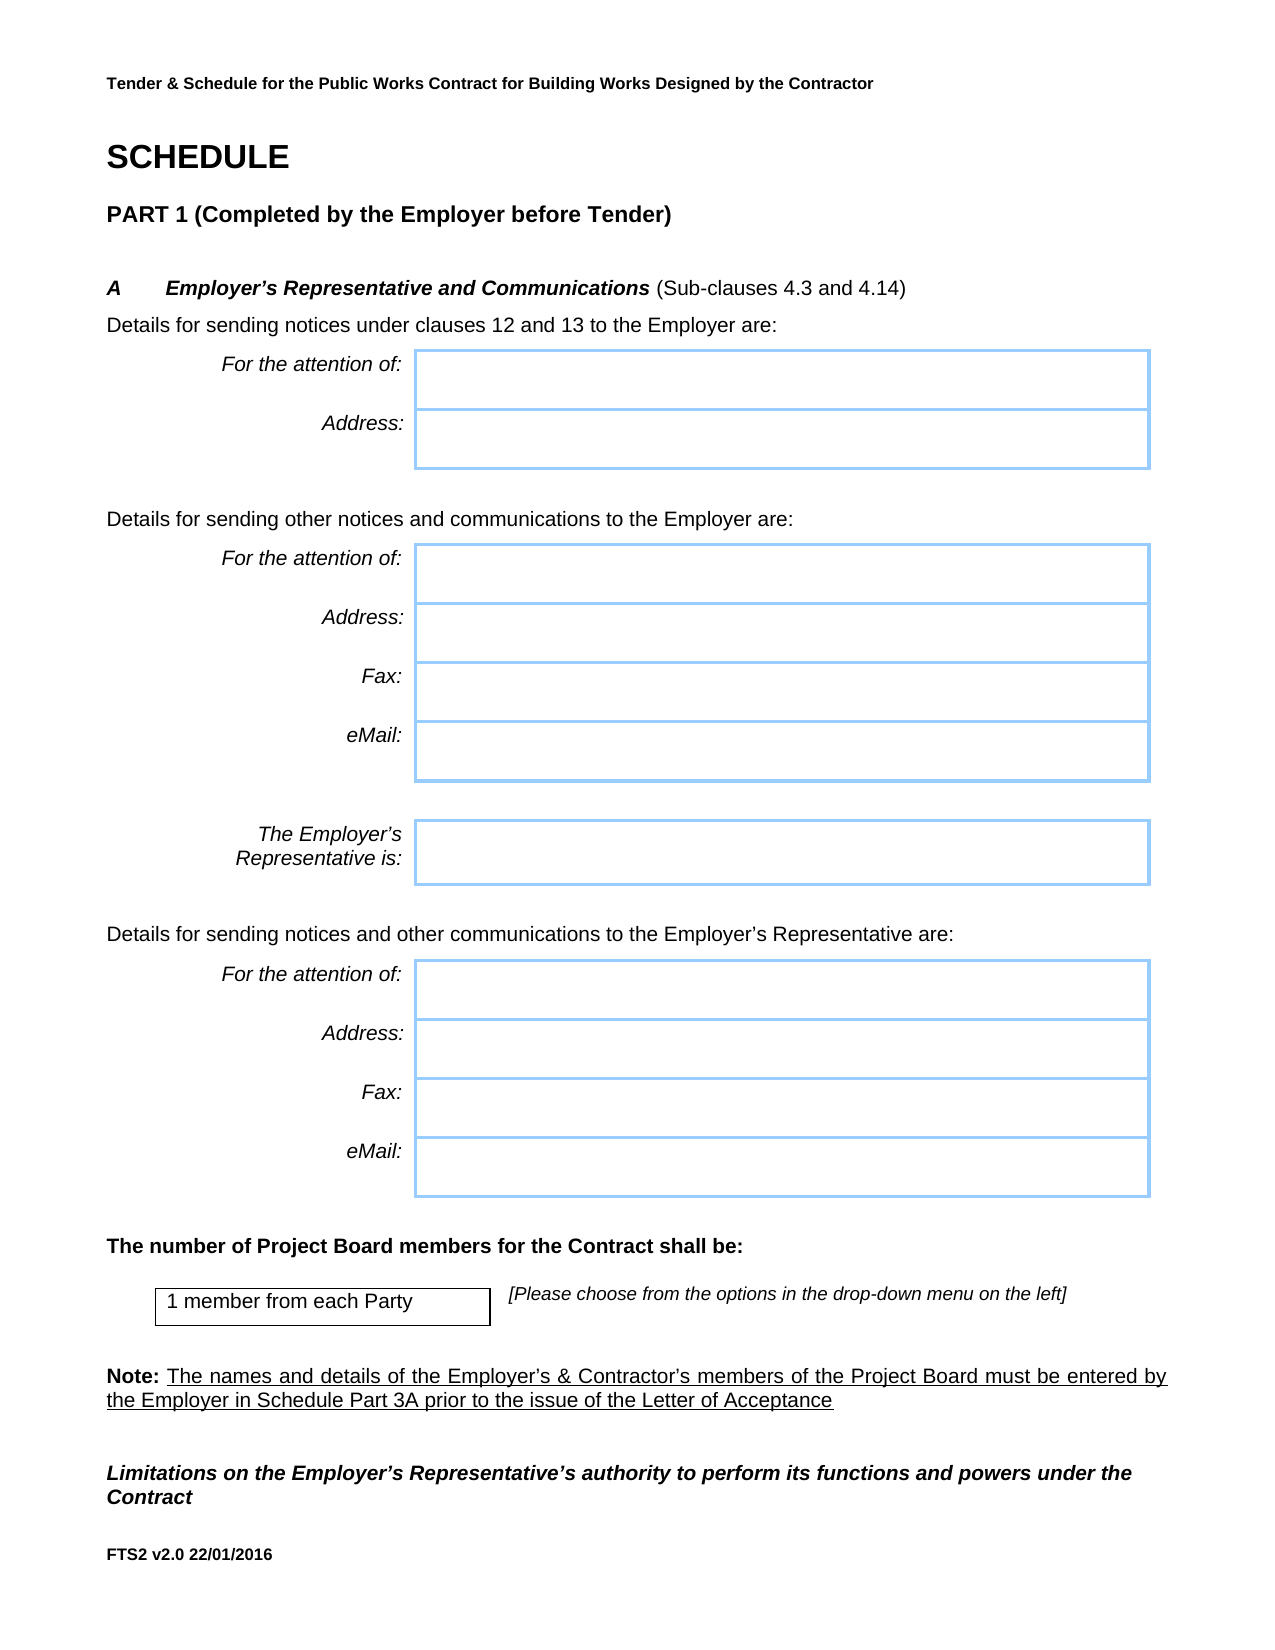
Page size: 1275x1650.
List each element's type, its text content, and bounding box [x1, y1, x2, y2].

subtitle PART 1 (Completed by the Employer before Tender) [106, 201, 1169, 227]
table_cell Address: [106, 408, 414, 467]
table_header For the attention of: [106, 543, 414, 602]
table_header [417, 962, 1147, 1017]
text The number of Project Board members for the Contract shall be: [106, 1234, 1169, 1258]
table_header [417, 822, 1147, 882]
table_cell [417, 664, 1147, 720]
text Details for sending other notices and communications to the Employer are: [106, 507, 1169, 531]
text Limitations on the Employer’s Representative’s authority to perform its functions and powers under the Contract [106, 1461, 1169, 1509]
table_header The Employer’s Representative is: [106, 819, 414, 882]
table_header For the attention of: [106, 959, 414, 1017]
table_cell Fax: [106, 1077, 414, 1136]
text Details for sending notices and other communications to the Employer’s Representative are: [106, 922, 1169, 946]
subtitle SCHEDULE [106, 137, 1169, 176]
text [Please choose from the options in the drop-down menu on the left] [106, 1283, 1169, 1305]
text A Employer’s Representative and Communications (Sub-clauses 4.3 and 4.14) [106, 276, 1169, 300]
table_cell [417, 411, 1147, 467]
table_cell Address: [106, 602, 414, 661]
table_header [156, 1289, 489, 1325]
table_cell [417, 605, 1147, 661]
table_cell [417, 1021, 1147, 1077]
table_cell Fax: [106, 661, 414, 720]
table_cell [417, 723, 1147, 779]
text Note: The names and details of the Employer’s & Contractor’s members of the Project Board must be entered by the Employer in Schedule Part 3A prior to the issue of the Letter of Acceptance [106, 1364, 1169, 1412]
table_cell eMail: [106, 720, 414, 779]
text Details for sending notices under clauses 12 and 13 to the Employer are: [106, 312, 1169, 336]
table_header [417, 546, 1147, 602]
table_cell eMail: [106, 1136, 414, 1195]
table_cell Address: [106, 1018, 414, 1077]
table_cell [417, 1080, 1147, 1136]
table_header For the attention of: [106, 349, 414, 408]
table_header [417, 352, 1147, 408]
table_cell [417, 1139, 1147, 1195]
